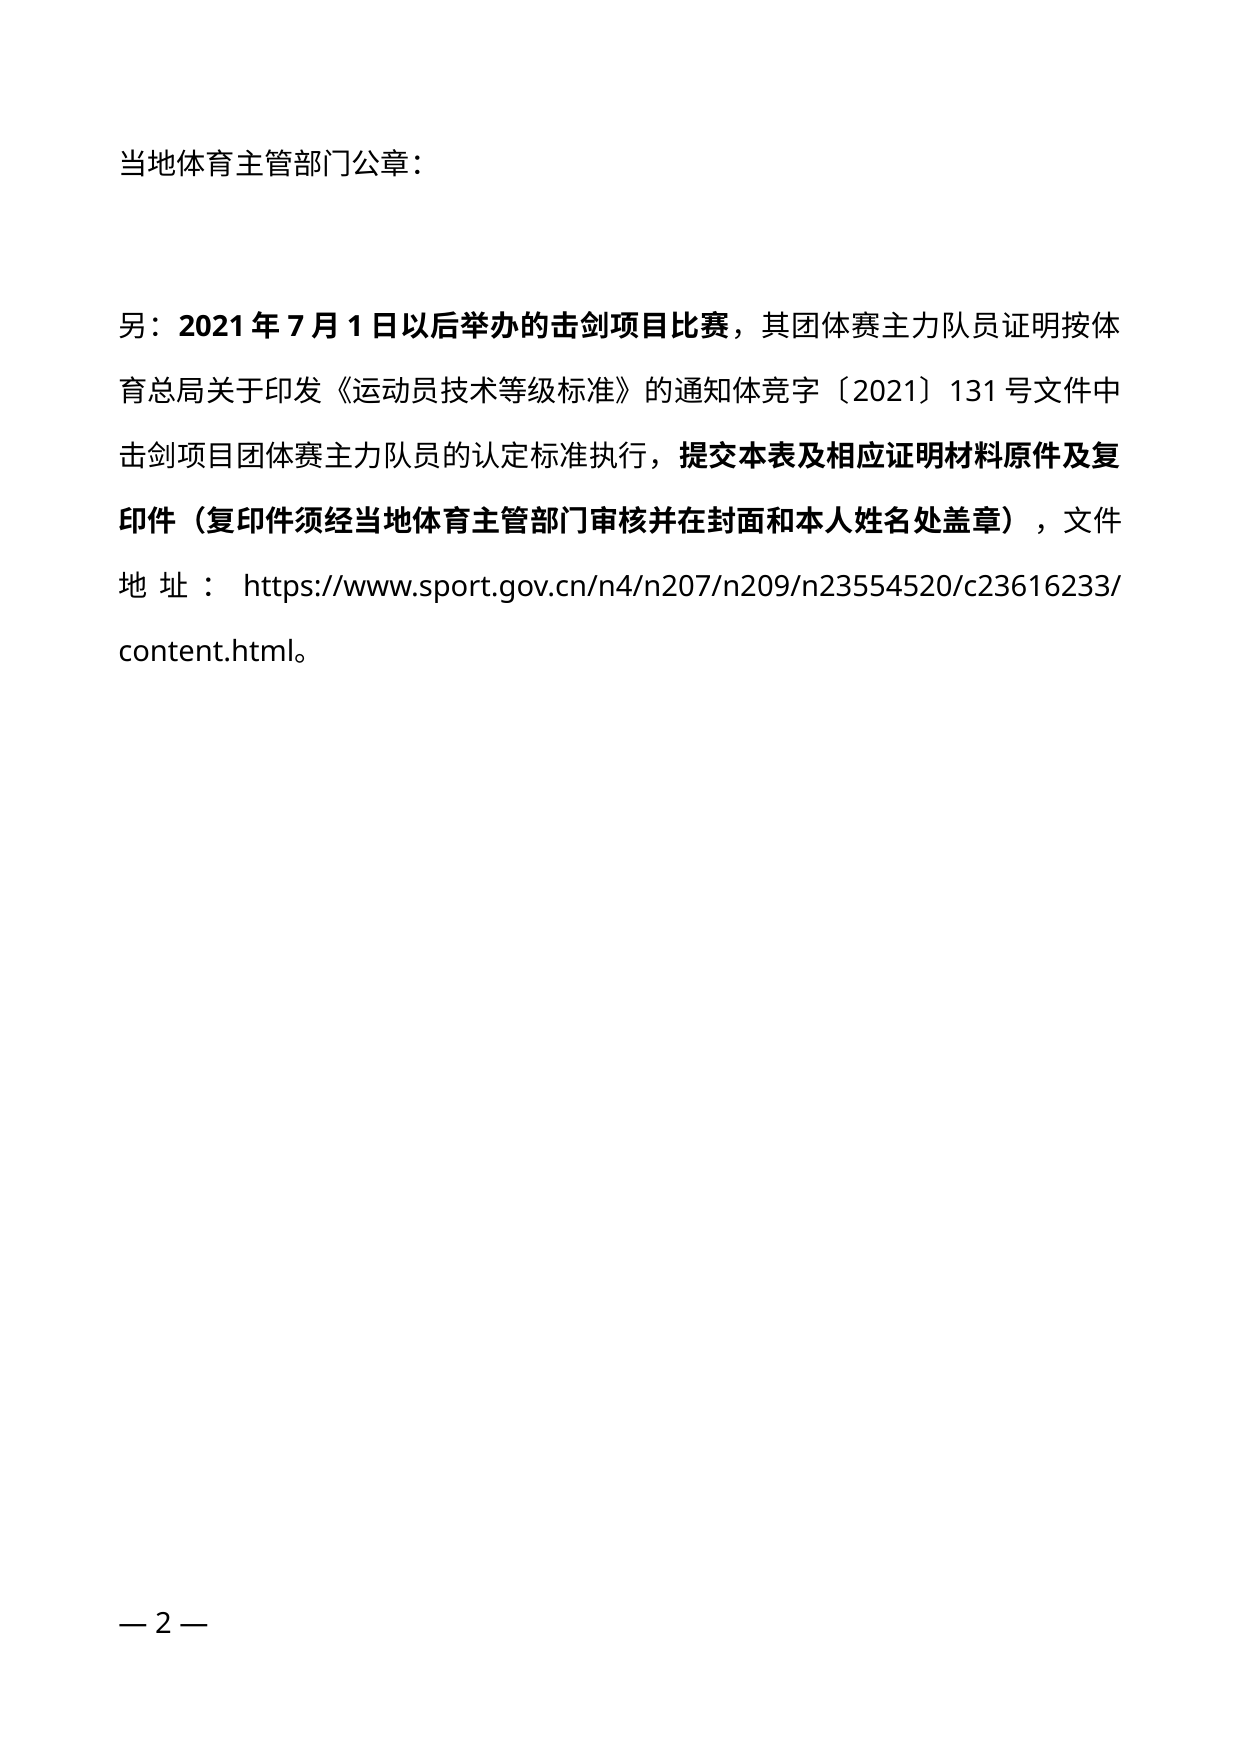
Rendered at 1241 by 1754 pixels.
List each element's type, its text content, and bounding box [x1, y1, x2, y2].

text 当地体育主管部门公章： [118, 129, 1122, 194]
text 另：2021年7月1日以后举办的击剑项目比赛，其团体赛主力队员证明按体育总局关于印发《运动员技术等级标准》的通知体竞字〔2021〕131号文件中击剑项目团体赛主力队员的认定标准执行，提交本表及相应证明材料原件及复印件（复印件须经当地体育主管部门审核并在封面和本人姓名处盖章），文件地址：https://www.sport.gov.cn/n4/n207/n209/n23554520/c23616233/content.html。 [118, 292, 1122, 682]
